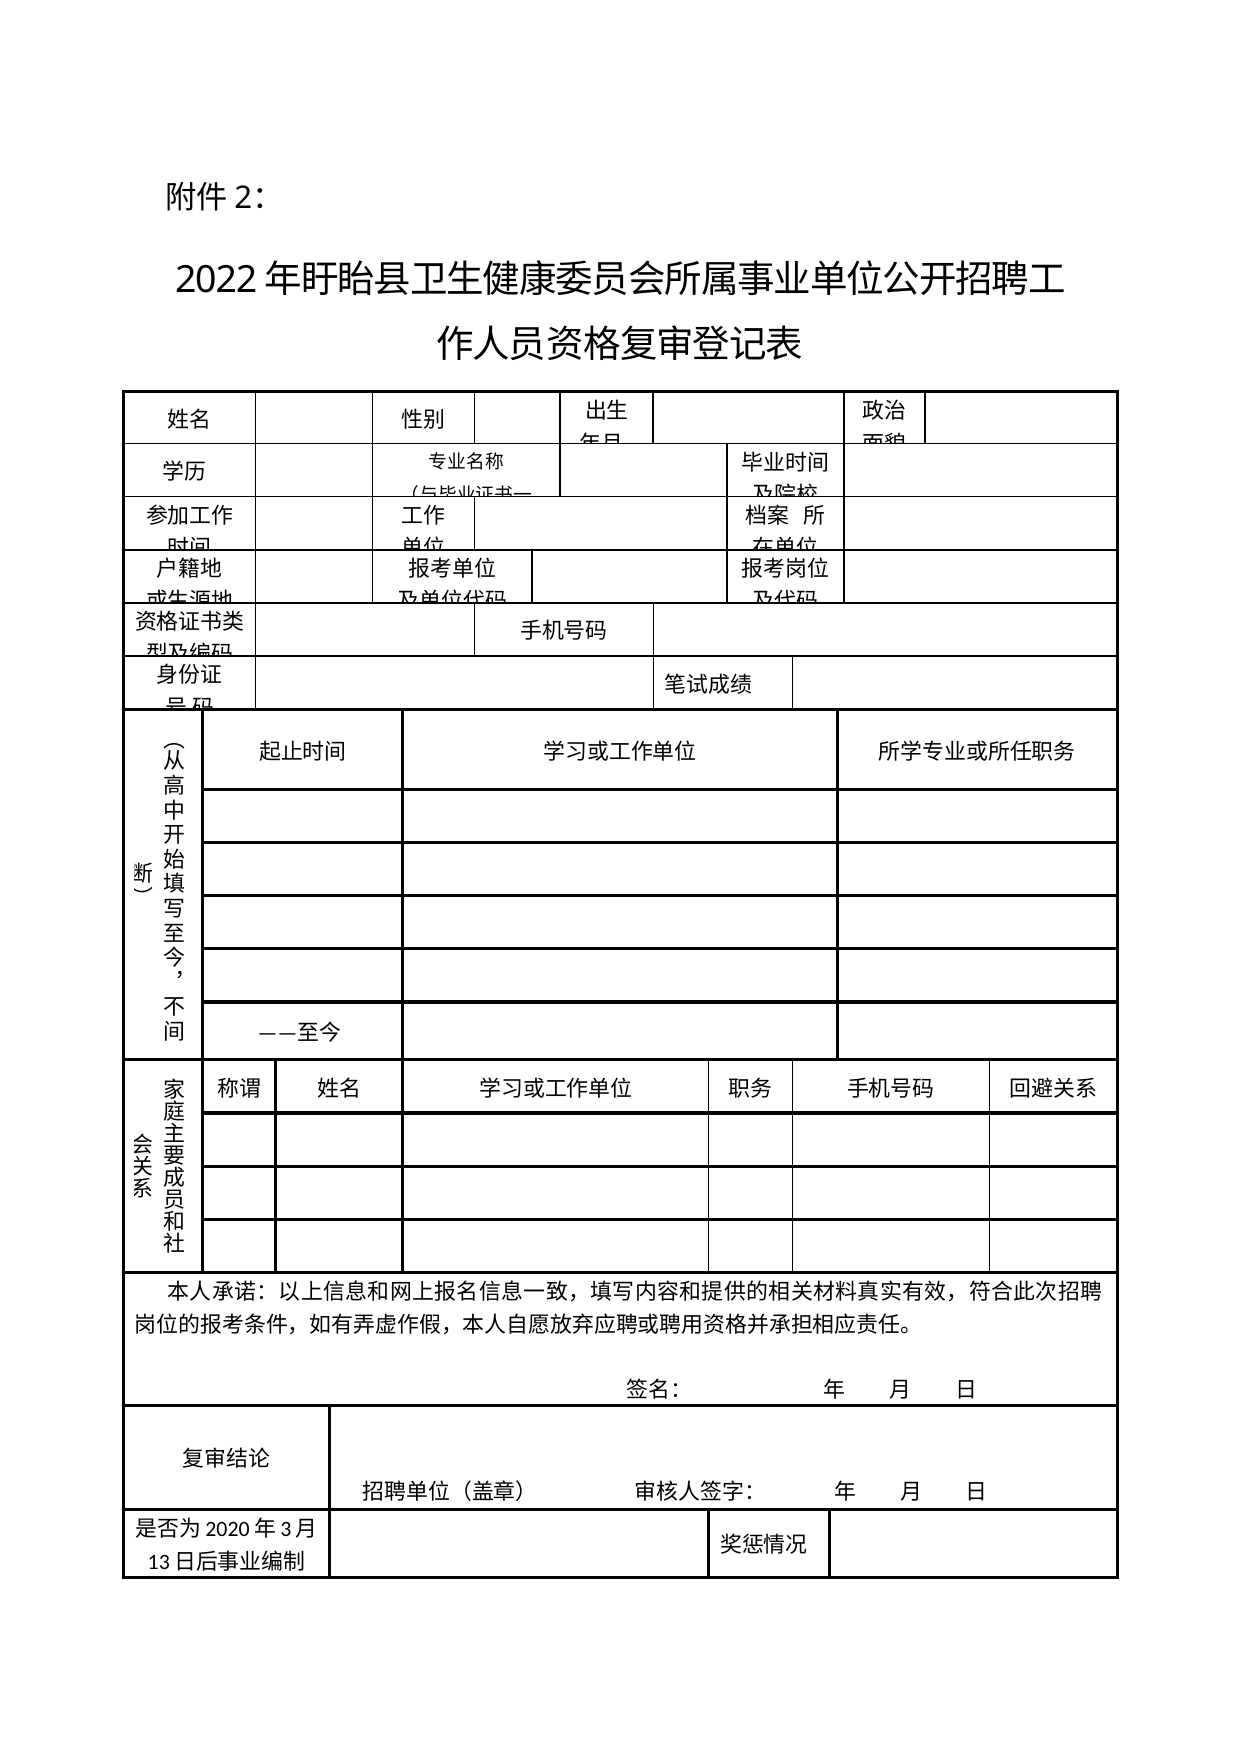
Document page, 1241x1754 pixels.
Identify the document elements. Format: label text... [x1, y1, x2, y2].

table_header 政治面貌 [845, 393, 924, 443]
table_cell 回避关系 [990, 1061, 1116, 1111]
table_cell 学历 [125, 444, 255, 496]
table_cell [793, 1115, 989, 1164]
table_cell 户籍地 或生源地 [125, 551, 255, 602]
table_cell 是否为2020年3月13日后事业编制 [125, 1511, 328, 1576]
table_cell 工作 单位 [373, 497, 474, 549]
table_cell 手机号码 [793, 1061, 989, 1111]
table_cell [533, 551, 726, 602]
table_cell 家庭主要成员和社会关系 [125, 1061, 201, 1271]
table_cell [845, 497, 1116, 549]
table_cell 学习或工作单位 [404, 1061, 708, 1111]
table_cell ——至今 [204, 1004, 401, 1058]
table_header 姓名 [125, 393, 255, 443]
table_cell [256, 657, 653, 708]
table_cell [404, 1004, 836, 1058]
table_cell [204, 791, 401, 841]
table_header 出生 年月 [561, 393, 652, 443]
table_cell 起止时间 [204, 711, 401, 788]
table_cell [839, 1004, 1116, 1058]
table_cell [331, 1511, 707, 1576]
table_cell [404, 950, 836, 1000]
table_cell [839, 844, 1116, 894]
table_cell 奖惩情况 [710, 1511, 828, 1576]
table_header [256, 393, 372, 443]
table_cell 学习或工作单位 [404, 711, 836, 788]
table_cell [256, 497, 372, 549]
table_cell [845, 444, 1116, 496]
table_cell 复审结论 [125, 1407, 328, 1507]
table_cell 所学专业或所任职务 [839, 711, 1116, 788]
table_cell [793, 657, 1116, 708]
table_cell [839, 791, 1116, 841]
table_cell [793, 1221, 989, 1271]
table_cell [204, 950, 401, 1000]
table_cell [404, 897, 836, 947]
table_cell [990, 1115, 1116, 1164]
table_cell （从高中开始填写至今，不间断） 简 历 [125, 711, 201, 1058]
table_header 性别 [373, 393, 474, 443]
table_cell 报考岗位及代码 [728, 551, 843, 602]
table_cell 毕业时间及院校 [728, 444, 843, 496]
table_cell 报考单位 及单位代码 [373, 551, 531, 602]
table_cell [404, 1221, 708, 1271]
text 2022年盱眙县卫生健康委员会所属事业单位公开招聘工作人员资格复审登记表 [165, 243, 1075, 373]
table_cell [404, 1115, 708, 1164]
table_cell [990, 1221, 1116, 1271]
table_cell [404, 844, 836, 894]
table_cell [839, 950, 1116, 1000]
table_cell [277, 1221, 401, 1271]
table_cell [561, 444, 726, 496]
table_cell [204, 897, 401, 947]
table_header [926, 393, 1116, 443]
table_cell 称谓 [204, 1061, 274, 1111]
table_cell 参加工作 时间 [125, 497, 255, 549]
table_header [475, 393, 559, 443]
table_header [654, 393, 843, 443]
table_cell [404, 791, 836, 841]
table_cell [404, 1168, 708, 1218]
table_cell [654, 604, 1116, 655]
table_cell [475, 497, 726, 549]
table_cell [845, 551, 1116, 602]
table_cell 手机号码 [475, 604, 653, 655]
table_cell 姓名 [277, 1061, 401, 1111]
table_cell [831, 1511, 1116, 1576]
table_cell [204, 1168, 274, 1218]
table_cell [277, 1168, 401, 1218]
table_cell 职务 [709, 1061, 792, 1111]
table_cell 身份证 号 码 [125, 657, 255, 708]
table_cell [990, 1168, 1116, 1218]
table_cell 资格证书类型及编码 [125, 604, 255, 655]
table_cell [709, 1221, 792, 1271]
table_cell 招聘单位（盖章） 审核人签字： 年 月 日 [331, 1407, 1116, 1507]
text 附件2： [165, 162, 1075, 227]
table_cell [709, 1115, 792, 1164]
table_cell [256, 444, 372, 496]
table_cell [204, 1115, 274, 1164]
table_cell 本人承诺：以上信息和网上报名信息一致，填写内容和提供的相关材料真实有效，符合此次招聘岗位的报考条件，如有弄虚作假，本人自愿放弃应聘或聘用资格并承担相应责任。 签名： 年 月 日 [125, 1274, 1116, 1404]
table_cell [204, 1221, 274, 1271]
table_cell 档案 所在单位 [728, 497, 843, 549]
table_cell [709, 1168, 792, 1218]
table_cell [204, 844, 401, 894]
table_cell [793, 1168, 989, 1218]
table_cell [277, 1115, 401, 1164]
table_cell 笔试成绩 [654, 657, 792, 708]
table_cell [839, 897, 1116, 947]
table_cell [256, 551, 372, 602]
table_cell [256, 604, 474, 655]
table_cell 专业名称 （与毕业证书一致） [373, 444, 559, 496]
